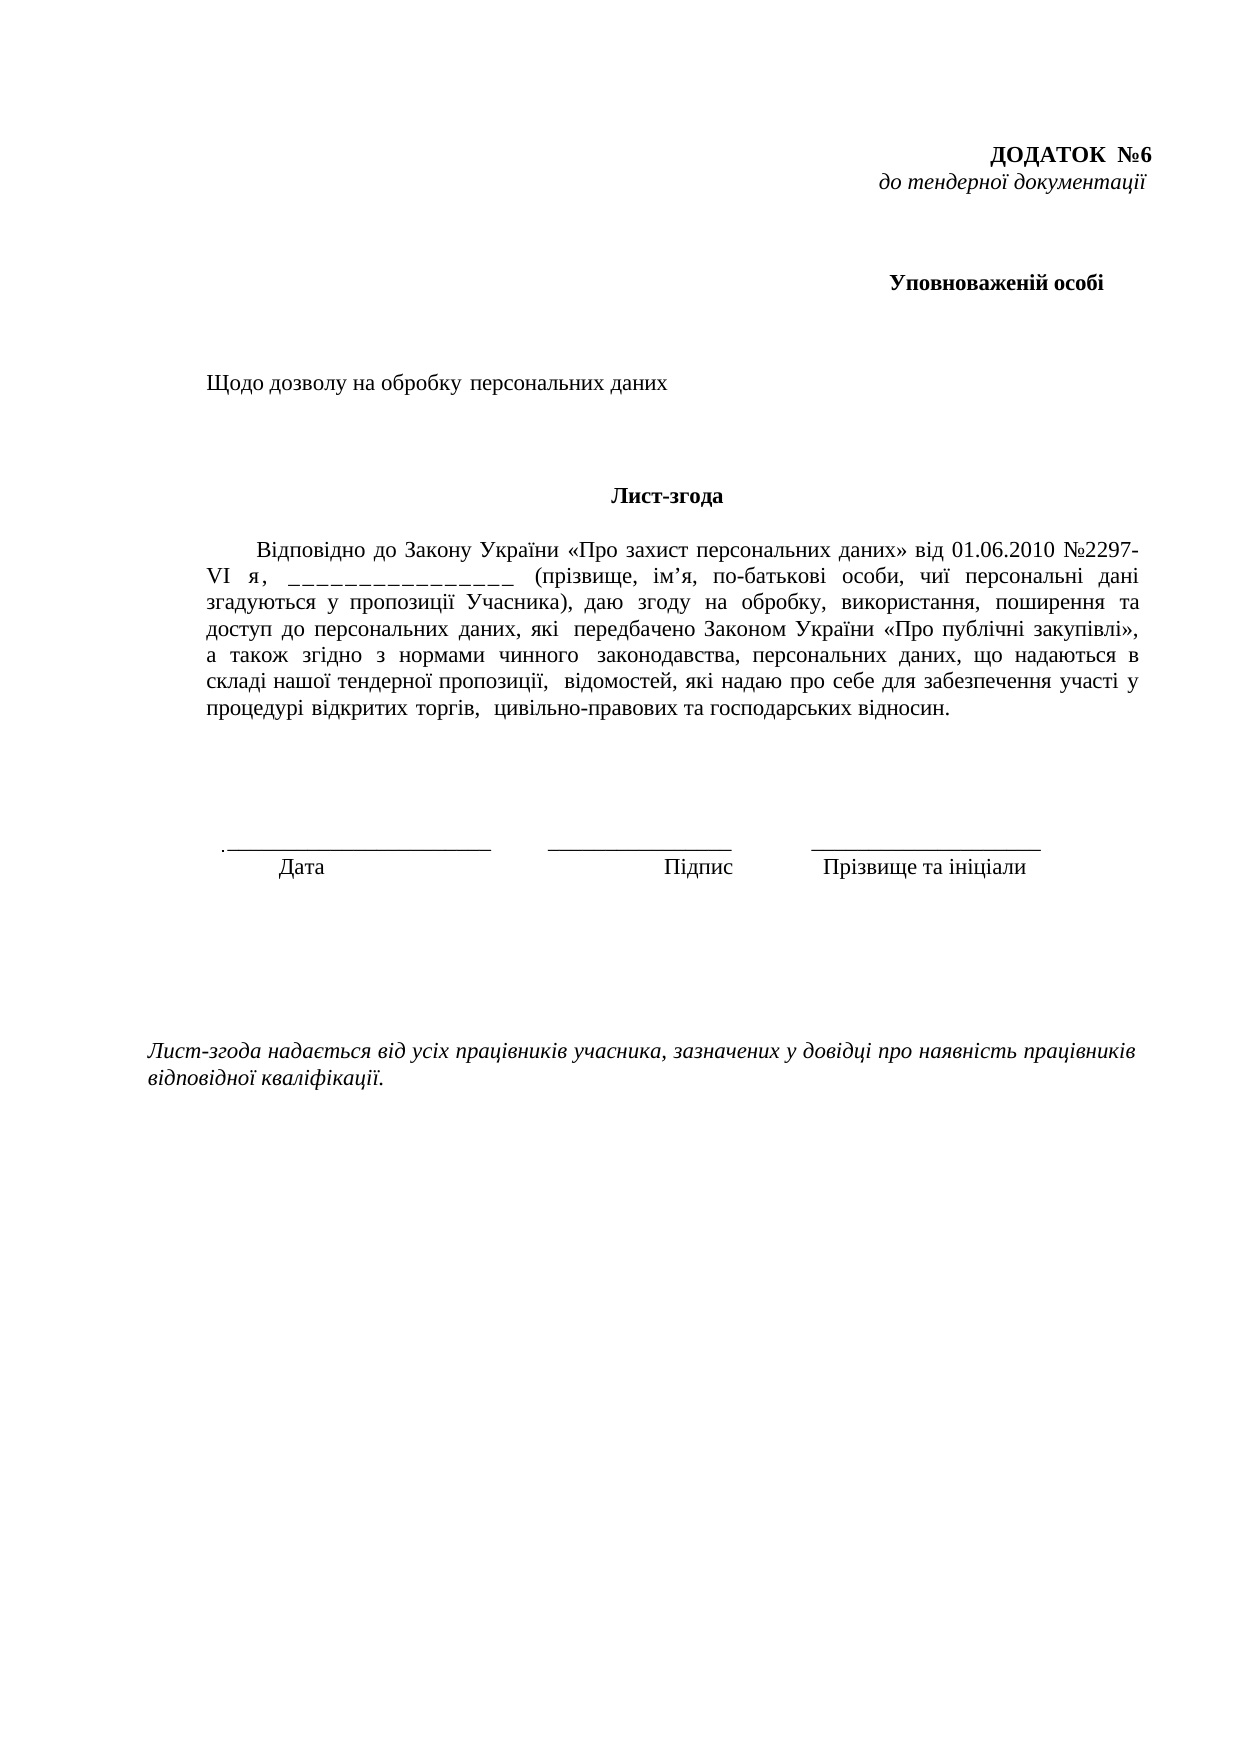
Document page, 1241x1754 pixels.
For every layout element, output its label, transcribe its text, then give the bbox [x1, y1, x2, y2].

text Уповноваженій особі [148, 268, 1139, 295]
text _______________________ ________________ ____________________ [221, 827, 1154, 853]
text Лист-згода надається від усіх працівників учасника, зазначених у довідці про наявність працівників відповідної кваліфікації. [148, 1037, 1139, 1090]
text Щодо дозволу на обробку персональних даних [206, 369, 1139, 396]
text ДОДАТОК №6 [737, 142, 1152, 168]
text Дата Підпис Прізвище та ініціали [221, 853, 1139, 879]
text Відповідно до Закону України «Про захист персональних даних» від 01.06.2010 №2297-VІ я, ________________ (прізвище, ім’я, по-батькові особи, чиї персональні дані згадуються у пропозиції Учасника), даю згоду на обробку, використання, поширення та доступ до персональних даних, які передбачено Законом України «Про публічні закупівлі», а також згідно з нормами чинного законодавства, персональних даних, що надаються в складі нашої тендерної пропозиції, відомостей, які надаю про себе для забезпечення участі у процедурі відкритих торгів, цивільно-правових та господарських відносин. [206, 536, 1139, 720]
text до тендерної документації [737, 168, 1152, 194]
text Лист-згода [195, 482, 1139, 509]
